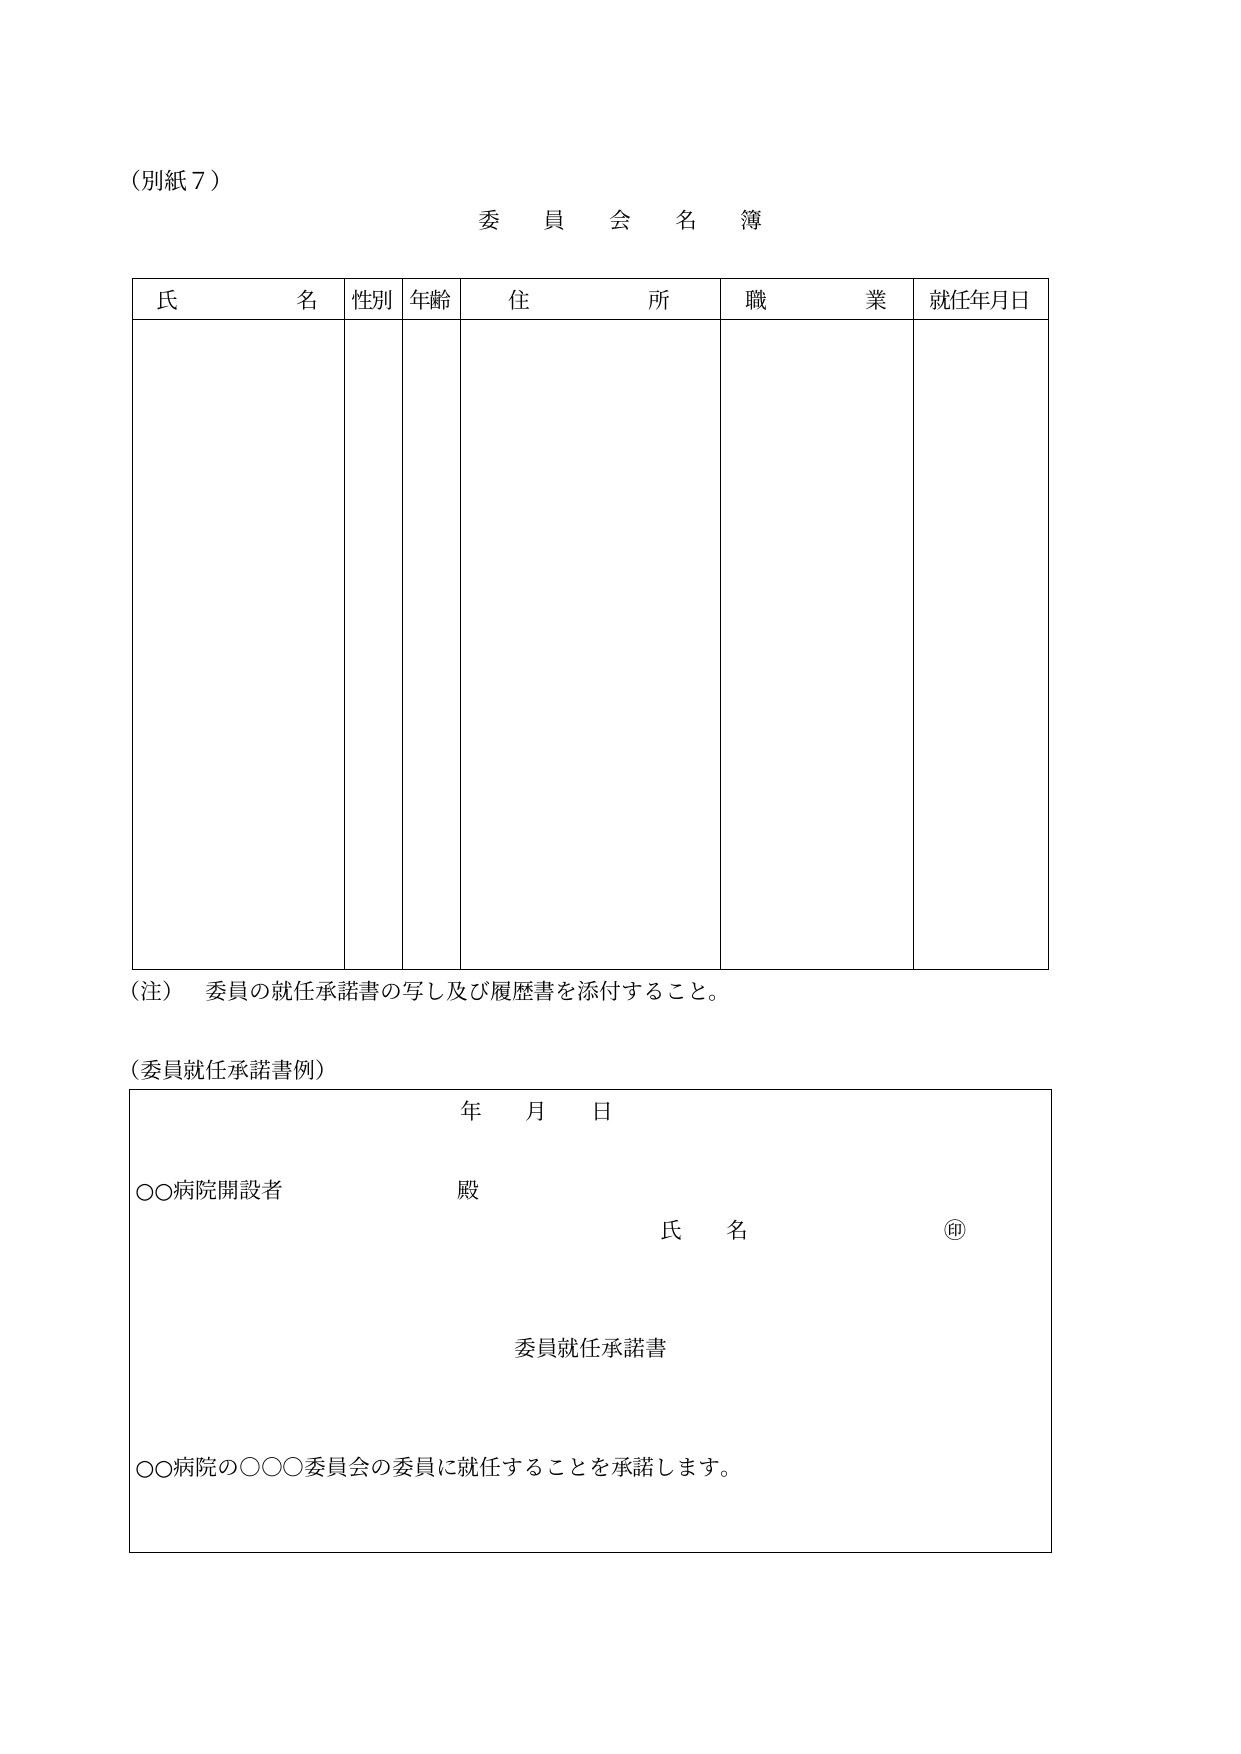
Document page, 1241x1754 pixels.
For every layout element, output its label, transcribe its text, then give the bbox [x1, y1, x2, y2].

table_header 性別 [345, 279, 402, 319]
table_cell [133, 320, 344, 969]
table_cell [914, 320, 1048, 969]
table_header 就任年月日 [914, 279, 1048, 319]
table_header 年齢 [403, 279, 460, 319]
table_cell [461, 320, 720, 969]
text 委 員 会 名 簿 [118, 199, 1122, 239]
table_header 氏 名 [133, 279, 344, 319]
table_cell [721, 320, 913, 969]
table_header 職 業 [721, 279, 913, 319]
table_cell [403, 320, 460, 969]
table_header 年 月 日 ○○病院開設者 殿 氏 名 ㊞ 委員就任承諾書 ○○病院の○○○委員会の委員に就任することを承諾します。 [130, 1090, 1051, 1552]
text （別紙７） [118, 159, 1122, 199]
text （委員就任承諾書例） [118, 1049, 1122, 1089]
table_cell [345, 320, 402, 969]
table_header 住 所 [461, 279, 720, 319]
text （注） 委員の就任承諾書の写し及び履歴書を添付すること。 [118, 970, 1122, 1010]
